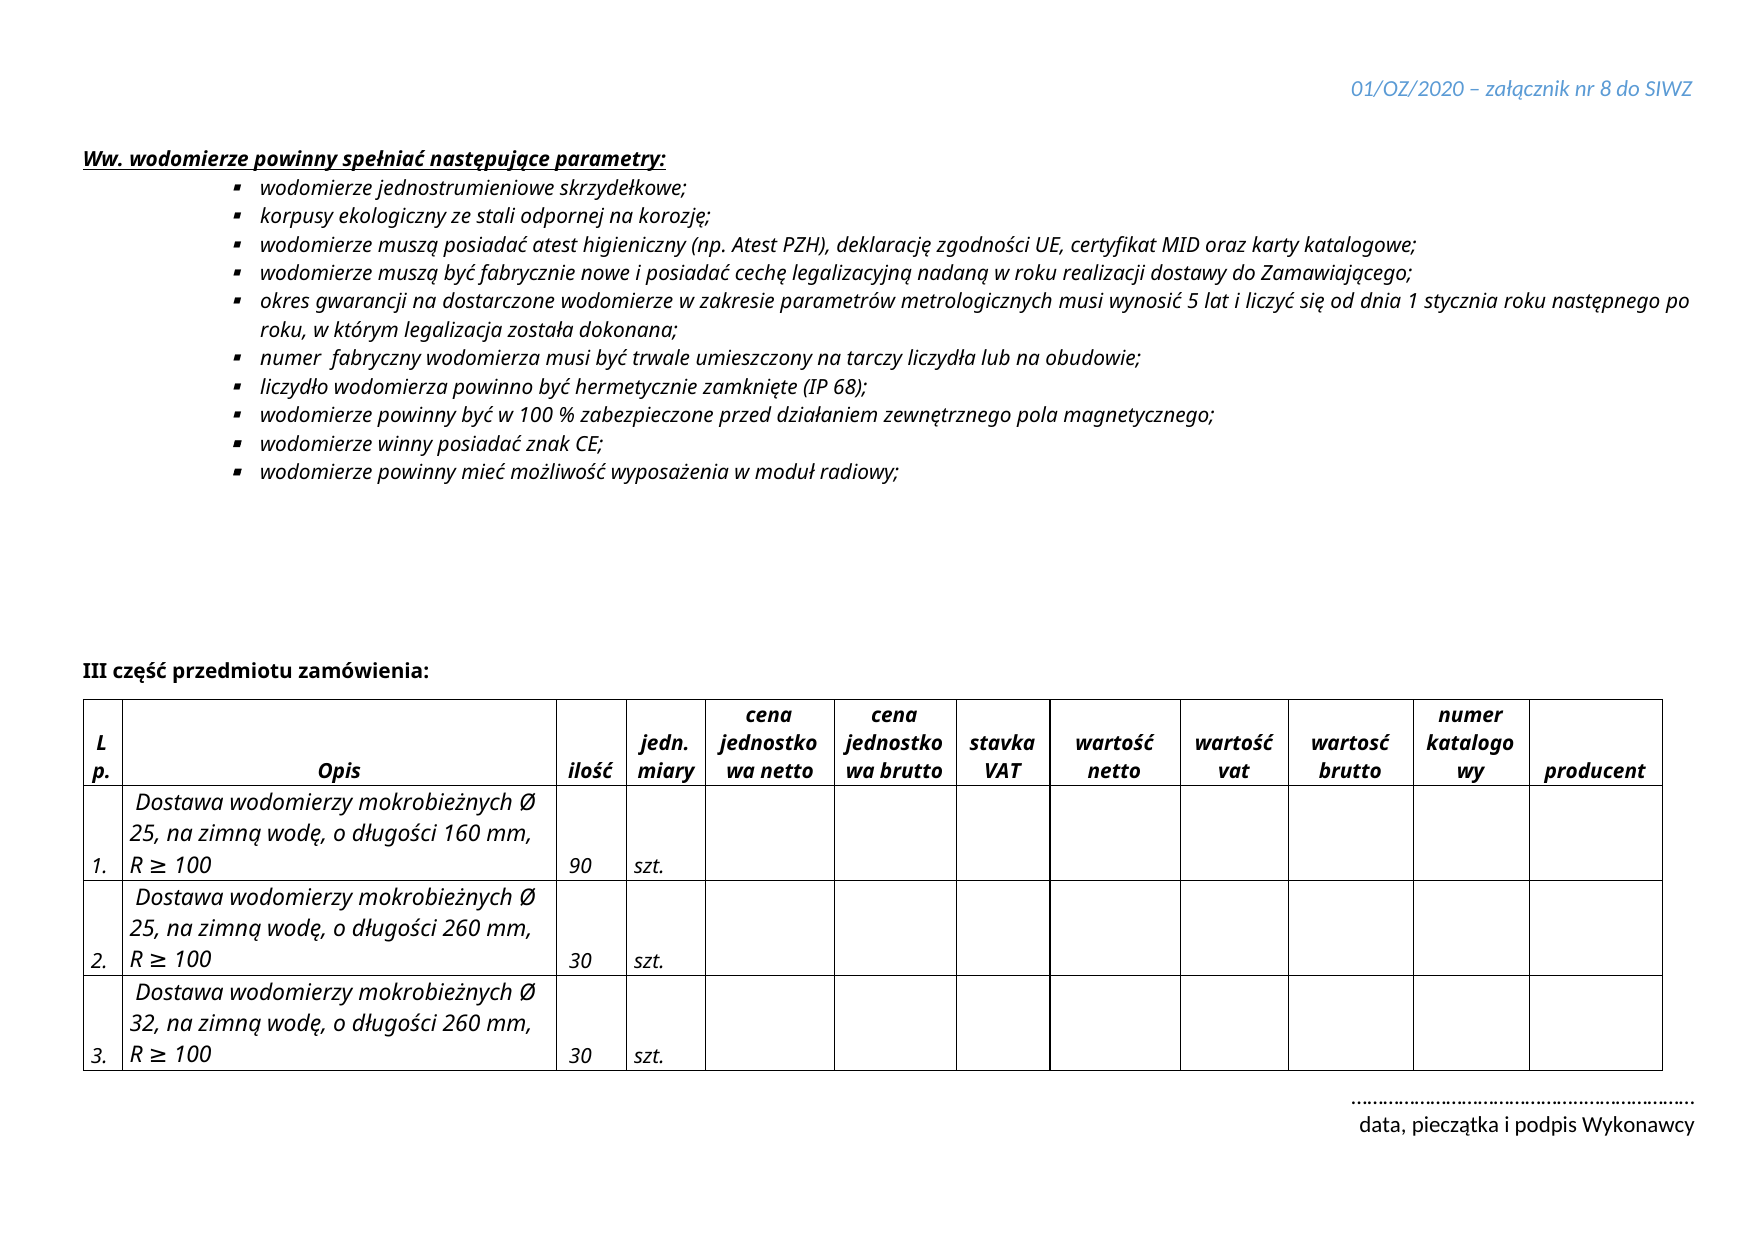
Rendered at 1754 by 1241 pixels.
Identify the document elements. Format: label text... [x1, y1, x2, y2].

table_cell 90 [557, 786, 626, 880]
table_cell [835, 881, 956, 975]
table_cell 2. [84, 881, 122, 975]
table_cell [1181, 786, 1288, 880]
table_cell szt. [627, 786, 705, 880]
table_cell [1181, 976, 1288, 1069]
table_cell [706, 881, 834, 975]
table_header wartość netto [1051, 700, 1180, 785]
table_header Opis [123, 700, 556, 785]
table_header producent [1530, 700, 1662, 785]
table_cell [1289, 881, 1413, 975]
list wodomierze winny posiadać znak CE; [230, 429, 1695, 457]
table_cell 30 [557, 881, 626, 975]
table_cell [706, 786, 834, 880]
table_cell [957, 976, 1049, 1069]
table_cell szt. [627, 976, 705, 1069]
table_cell [1414, 881, 1529, 975]
list okres gwarancji na dostarczone wodomierze w zakresie parametrów metrologicznych musi wynosić 5 lat i liczyć się od dnia 1 stycznia roku następnego po roku, w którym legalizacja została dokonana; [230, 287, 1695, 343]
table_cell [835, 976, 956, 1069]
table_cell [706, 976, 834, 1069]
table_cell Dostawa wodomierzy mokrobieżnych Ø 32, na zimną wodę, o długości 260 mm, R ≥ 100 [123, 976, 556, 1069]
table_cell [1051, 976, 1180, 1069]
list korpusy ekologiczny ze stali odpornej na korozję; [230, 201, 1695, 230]
table_header stavka VAT [957, 700, 1049, 785]
table_cell 3. [84, 976, 122, 1069]
list numer fabryczny wodomierza musi być trwale umieszczony na tarczy liczydła lub na obudowie; [230, 343, 1695, 372]
table_cell [1051, 786, 1180, 880]
table_cell [1181, 881, 1288, 975]
list wodomierze powinny mieć możliwość wyposażenia w moduł radiowy; [230, 457, 1695, 486]
table_cell [1530, 881, 1662, 975]
table_cell [1289, 976, 1413, 1069]
list wodomierze muszą być fabrycznie nowe i posiadać cechę legalizacyjną nadaną w roku realizacji dostawy do Zamawiającego; [230, 258, 1695, 287]
table_cell Dostawa wodomierzy mokrobieżnych Ø 25, na zimną wodę, o długości 160 mm, R ≥ 100 [123, 786, 556, 880]
table_cell [957, 881, 1049, 975]
table_header wartość vat [1181, 700, 1288, 785]
text III część przedmiotu zamówienia: [83, 656, 1695, 684]
table_cell [1414, 786, 1529, 880]
table_header wartosć brutto [1289, 700, 1413, 785]
text Ww. wodomierze powinny spełniać następujące parametry: [83, 144, 1695, 173]
table_cell 30 [557, 976, 626, 1069]
list liczydło wodomierza powinno być hermetycznie zamknięte (IP 68); [230, 372, 1695, 400]
table_header Lp. [84, 700, 122, 785]
table_cell [1530, 976, 1662, 1069]
table_cell [957, 786, 1049, 880]
list wodomierze jednostrumieniowe skrzydełkowe; [230, 173, 1695, 201]
table_cell [1530, 786, 1662, 880]
table_cell [1289, 786, 1413, 880]
list wodomierze muszą posiadać atest higieniczny (np. Atest PZH), deklarację zgodności UE, certyfikat MID oraz karty katalogowe; [230, 230, 1695, 258]
table_cell [835, 786, 956, 880]
table_header cena jednostkowa brutto [835, 700, 956, 785]
table_cell 1. [84, 786, 122, 880]
table_header numer katalogowy [1414, 700, 1529, 785]
table_cell [1051, 881, 1180, 975]
table_header jedn. miary [627, 700, 705, 785]
table_cell szt. [627, 881, 705, 975]
table_header cena jednostkowa netto [706, 700, 834, 785]
table_cell Dostawa wodomierzy mokrobieżnych Ø 25, na zimną wodę, o długości 260 mm, R ≥ 100 [123, 881, 556, 975]
list wodomierze powinny być w 100 % zabezpieczone przed działaniem zewnętrznego pola magnetycznego; [230, 400, 1695, 429]
table_cell [1414, 976, 1529, 1069]
table_header ilość [557, 700, 626, 785]
